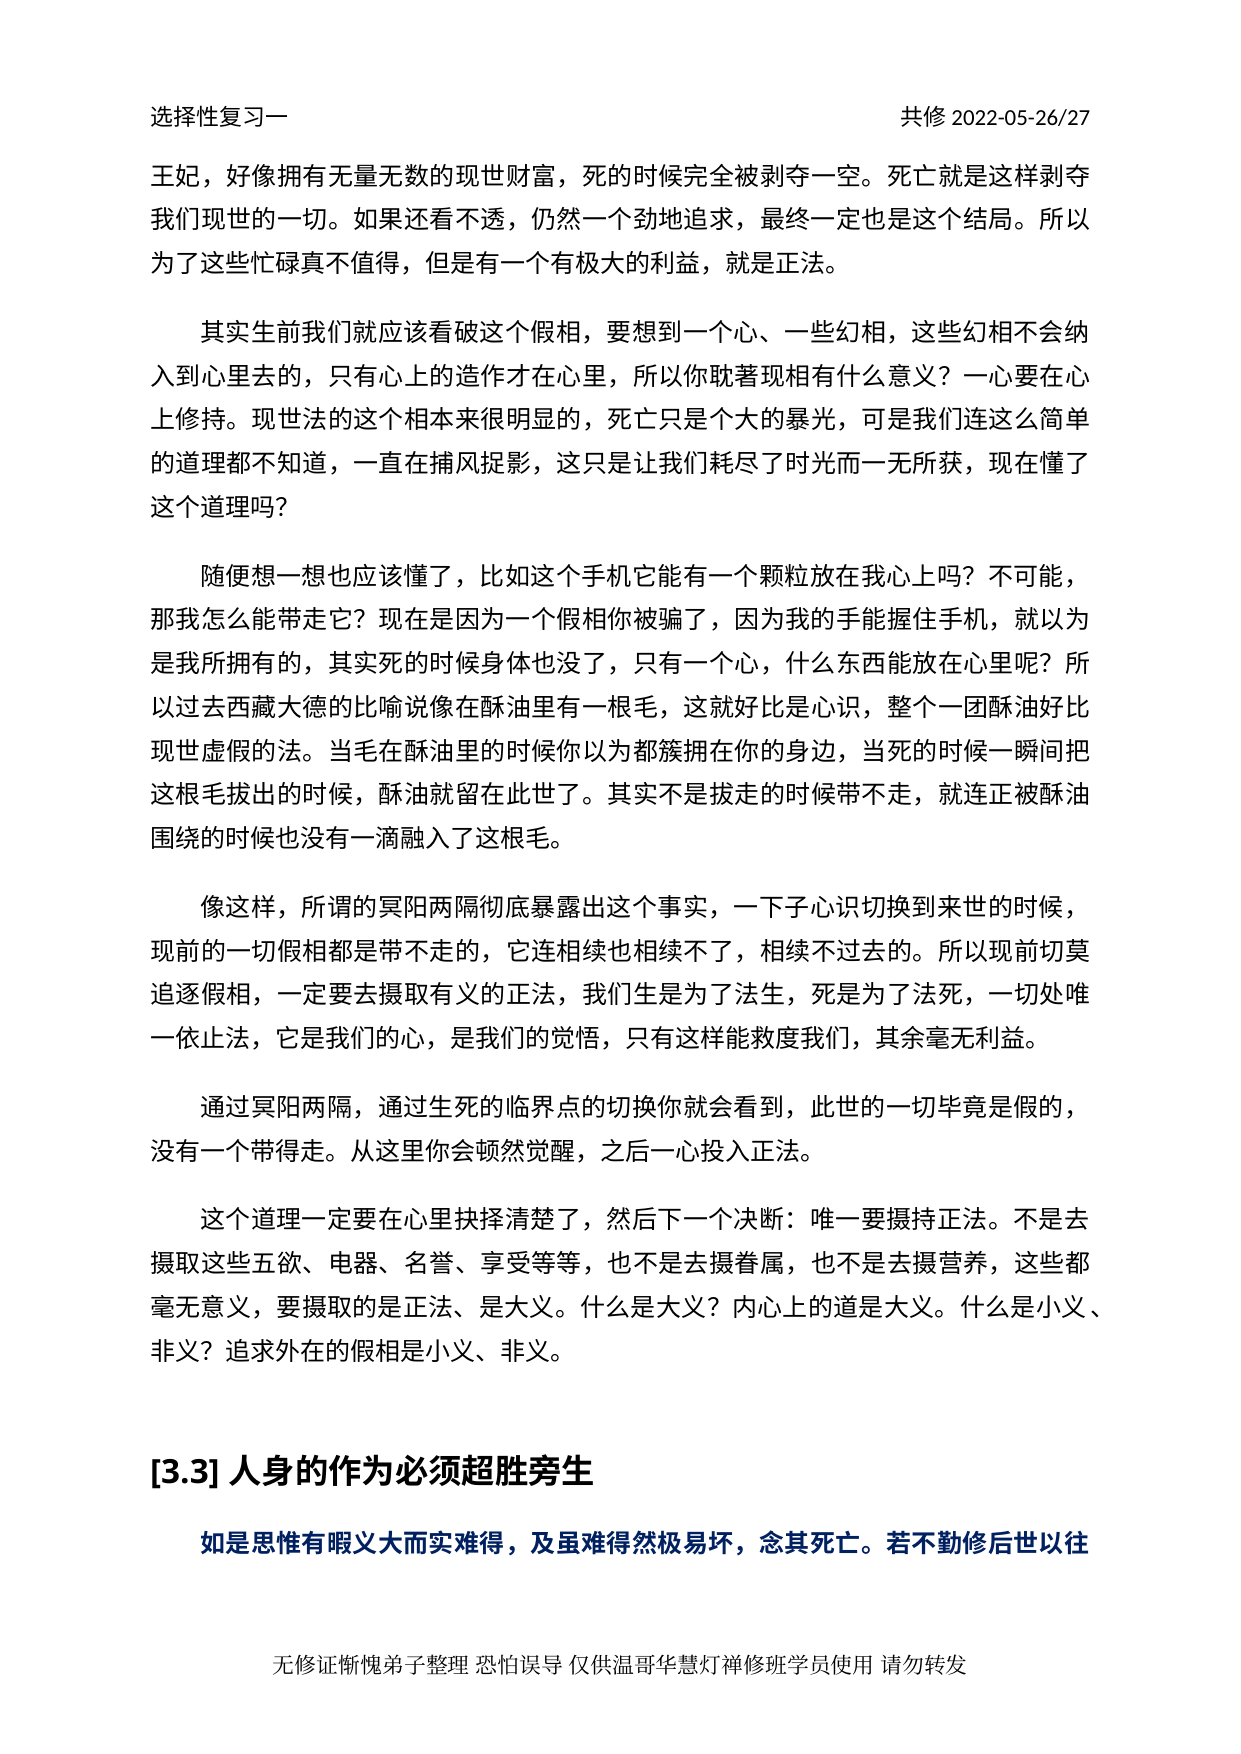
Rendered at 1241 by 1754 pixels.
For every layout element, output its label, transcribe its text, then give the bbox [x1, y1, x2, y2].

text 通过冥阳两隔，通过生死的临界点的切换你就会看到，此世的一切毕竟是假的，没有一个带得走。从这里你会顿然觉醒，之后一心投入正法。 [150, 1081, 1090, 1169]
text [150, 1517, 1090, 1561]
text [150, 150, 1090, 281]
text 随便想一想也应该懂了，比如这个手机它能有一个颗粒放在我心上吗？不可能，那我怎么能带走它？现在是因为一个假相你被骗了，因为我的手能握住手机，就以为是我所拥有的，其实死的时候身体也没了，只有一个心，什么东西能放在心里呢？所以过去西藏大德的比喻说像在酥油里有一根毛，这就好比是心识，整个一团酥油好比现世虚假的法。当毛在酥油里的时候你以为都簇拥在你的身边，当死的时候一瞬间把这根毛拔出的时候，酥油就留在此世了。其实不是拔走的时候带不走，就连正被酥油围绕的时候也没有一滴融入了这根毛。 [150, 550, 1090, 856]
text 像这样，所谓的冥阳两隔彻底暴露出这个事实，一下子心识切换到来世的时候，现前的一切假相都是带不走的，它连相续也相续不了，相续不过去的。所以现前切莫追逐假相，一定要去摄取有义的正法，我们生是为了法生，死是为了法死，一切处唯一依止法，它是我们的心，是我们的觉悟，只有这样能救度我们，其余毫无利益。 [150, 881, 1090, 1056]
text [3.3] 人身的作为必须超胜旁生 [150, 1445, 1090, 1493]
text 其实生前我们就应该看破这个假相，要想到一个心、一些幻相，这些幻相不会纳入到心里去的，只有心上的造作才在心里，所以你耽著现相有什么意义？一心要在心上修持。现世法的这个相本来很明显的，死亡只是个大的暴光，可是我们连这么简单的道理都不知道，一直在捕风捉影，这只是让我们耗尽了时光而一无所获，现在懂了这个道理吗？ [150, 306, 1090, 525]
text 这个道理一定要在心里抉择清楚了，然后下一个决断：唯一要摄持正法。不是去摄取这些五欲、电器、名誉、享受等等，也不是去摄眷属，也不是去摄营养，这些都毫无意义，要摄取的是正法、是大义。什么是大义？内心上的道是大义。什么是小义、非义？追求外在的假相是小义、非义。 [150, 1194, 1090, 1369]
